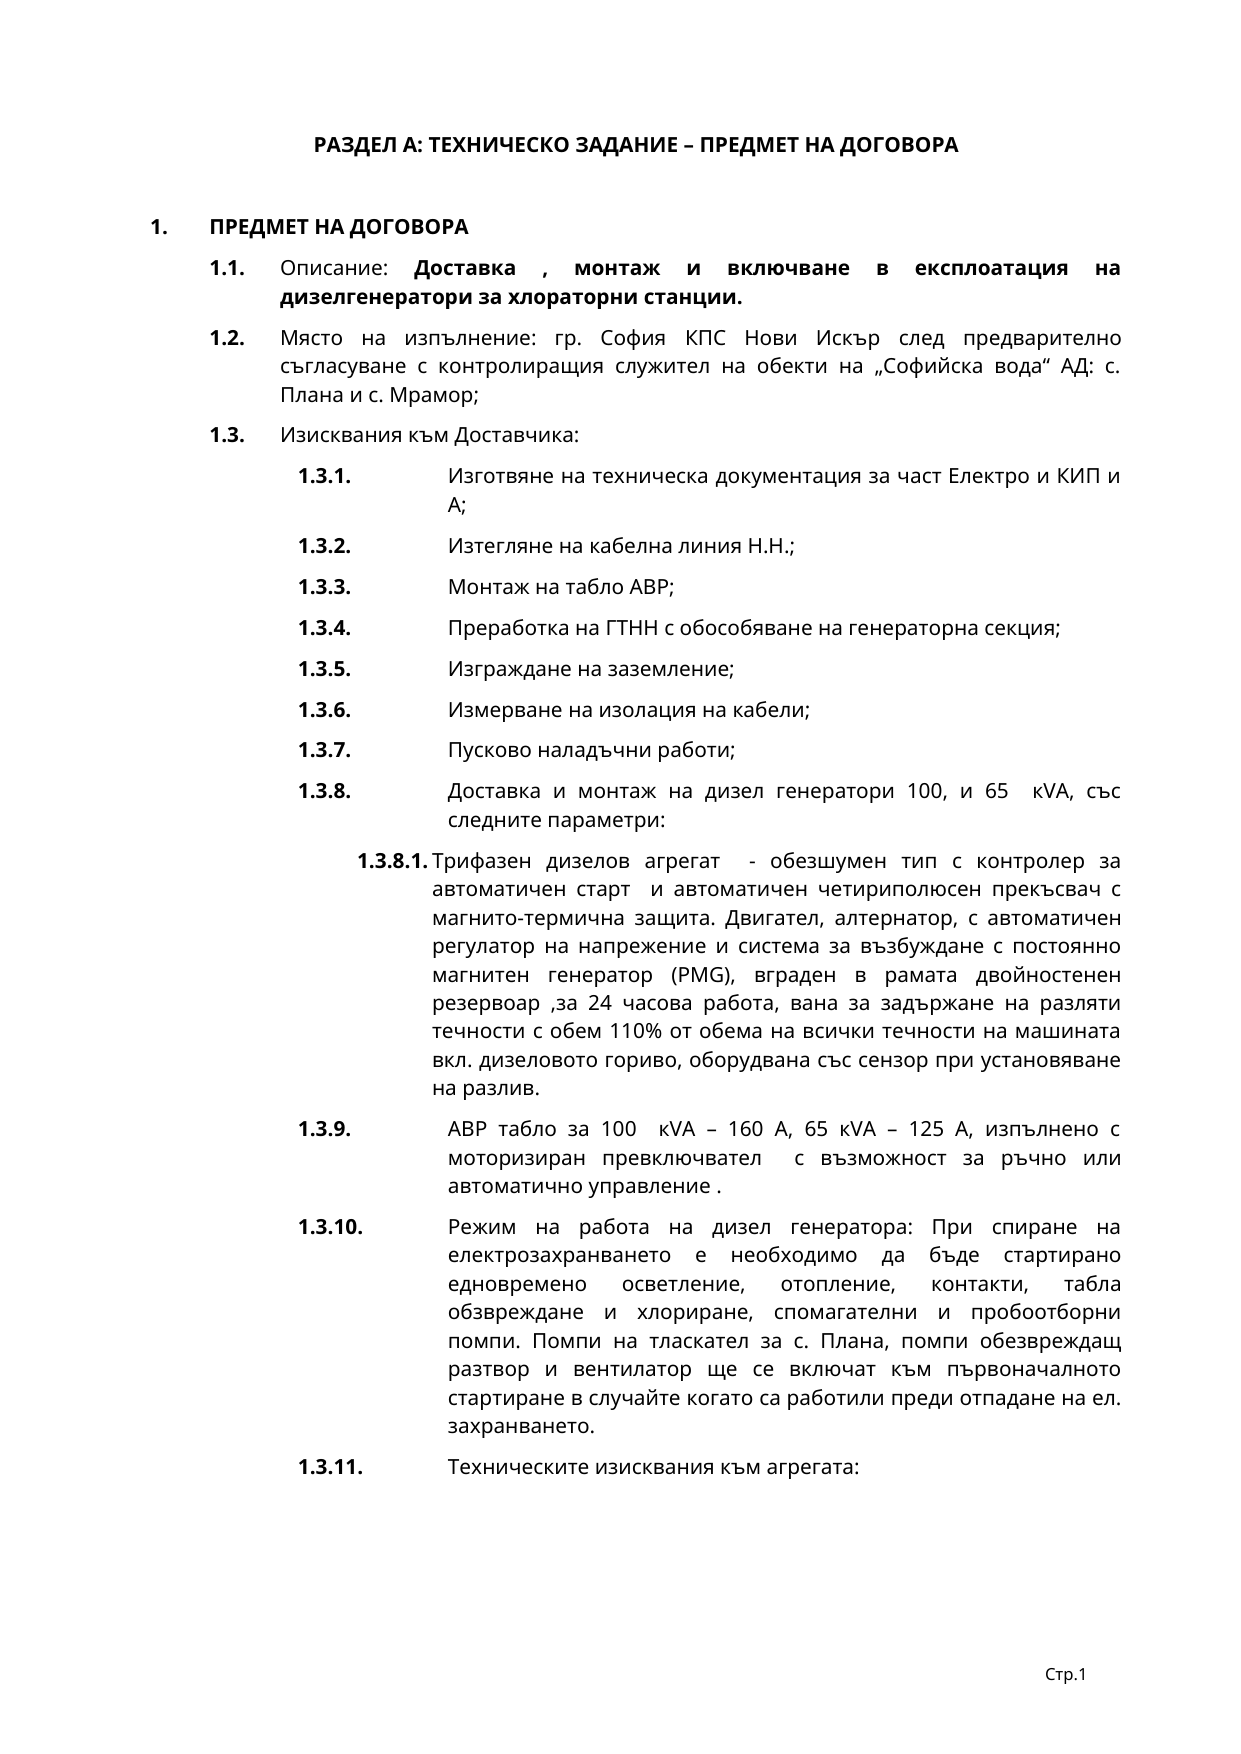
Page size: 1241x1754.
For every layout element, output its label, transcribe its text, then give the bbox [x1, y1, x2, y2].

list Монтаж на табло АВР; [298, 572, 1122, 600]
list Изграждане на заземление; [298, 654, 1122, 682]
list Пусково наладъчни работи; [298, 736, 1122, 764]
list Описание: Доставка , монтаж и включване в експлоатация на дизелгенератори за хлораторни станции. [209, 253, 1122, 310]
list ПРЕДМЕТ НА ДОГОВОРА [150, 212, 1122, 241]
list АВР табло за 100 кVА – 160 A, 65 кVA – 125 A, изпълнено с моторизиран превключвател с възможност за ръчно или автоматично управление . [298, 1114, 1122, 1200]
list Преработка на ГТНН с обособяване на генераторна секция; [298, 613, 1122, 641]
list Изисквания към Доставчика: [209, 421, 1122, 449]
list Измерване на изолация на кабели; [298, 695, 1122, 723]
list Трифазен дизелов агрегат - обезшумен тип с контролер за автоматичен старт и автоматичен четириполюсен прекъсвач с магнито-термична защита. Двигател, алтернатор, с автоматичен регулатор на напрежение и система за възбуждане с постоянно магнитен генератор (PMG), вграден в рамата двойностенен резервоар ,за 24 часова работа, вана за задържане на разляти течности с обем 110% от обема на всички течности на машината вкл. дизеловото гориво, оборудвана със сензор при установяване на разлив. [357, 846, 1122, 1102]
list Режим на работа на дизел генератора: При спиране на електрозахранването е необходимо да бъде стартирано едновремено осветление, отопление, контакти, табла обзвреждане и хлориране, спомагателни и пробоотборни помпи. Помпи на тласкател за с. Плана, помпи обезвреждащ разтвор и вентилатор ще се включат към първоначалното стартиране в случайте когато са работили преди отпадане на ел. захранването. [298, 1212, 1122, 1440]
list Изготвяне на техническа документация за част Електро и КИП и А; [298, 462, 1122, 518]
list Доставка и монтаж на дизел генератори 100, и 65 кVA, със следните параметри: [298, 777, 1122, 833]
text РАЗДЕЛ А: ТЕХНИЧЕСКО ЗАДАНИЕ – ПРЕДМЕТ НА ДОГОВОРА [150, 131, 1122, 159]
list Място на изпълнение: гр. София КПС Нови Искър след предварително съгласуване с контролиращия служител на обекти на „Софийска вода“ АД: с. Плана и с. Мрамор; [209, 323, 1122, 408]
list Изтегляне на кабелна линия Н.Н.; [298, 531, 1122, 559]
list Техническите изисквания към агрегата: [298, 1452, 1122, 1481]
